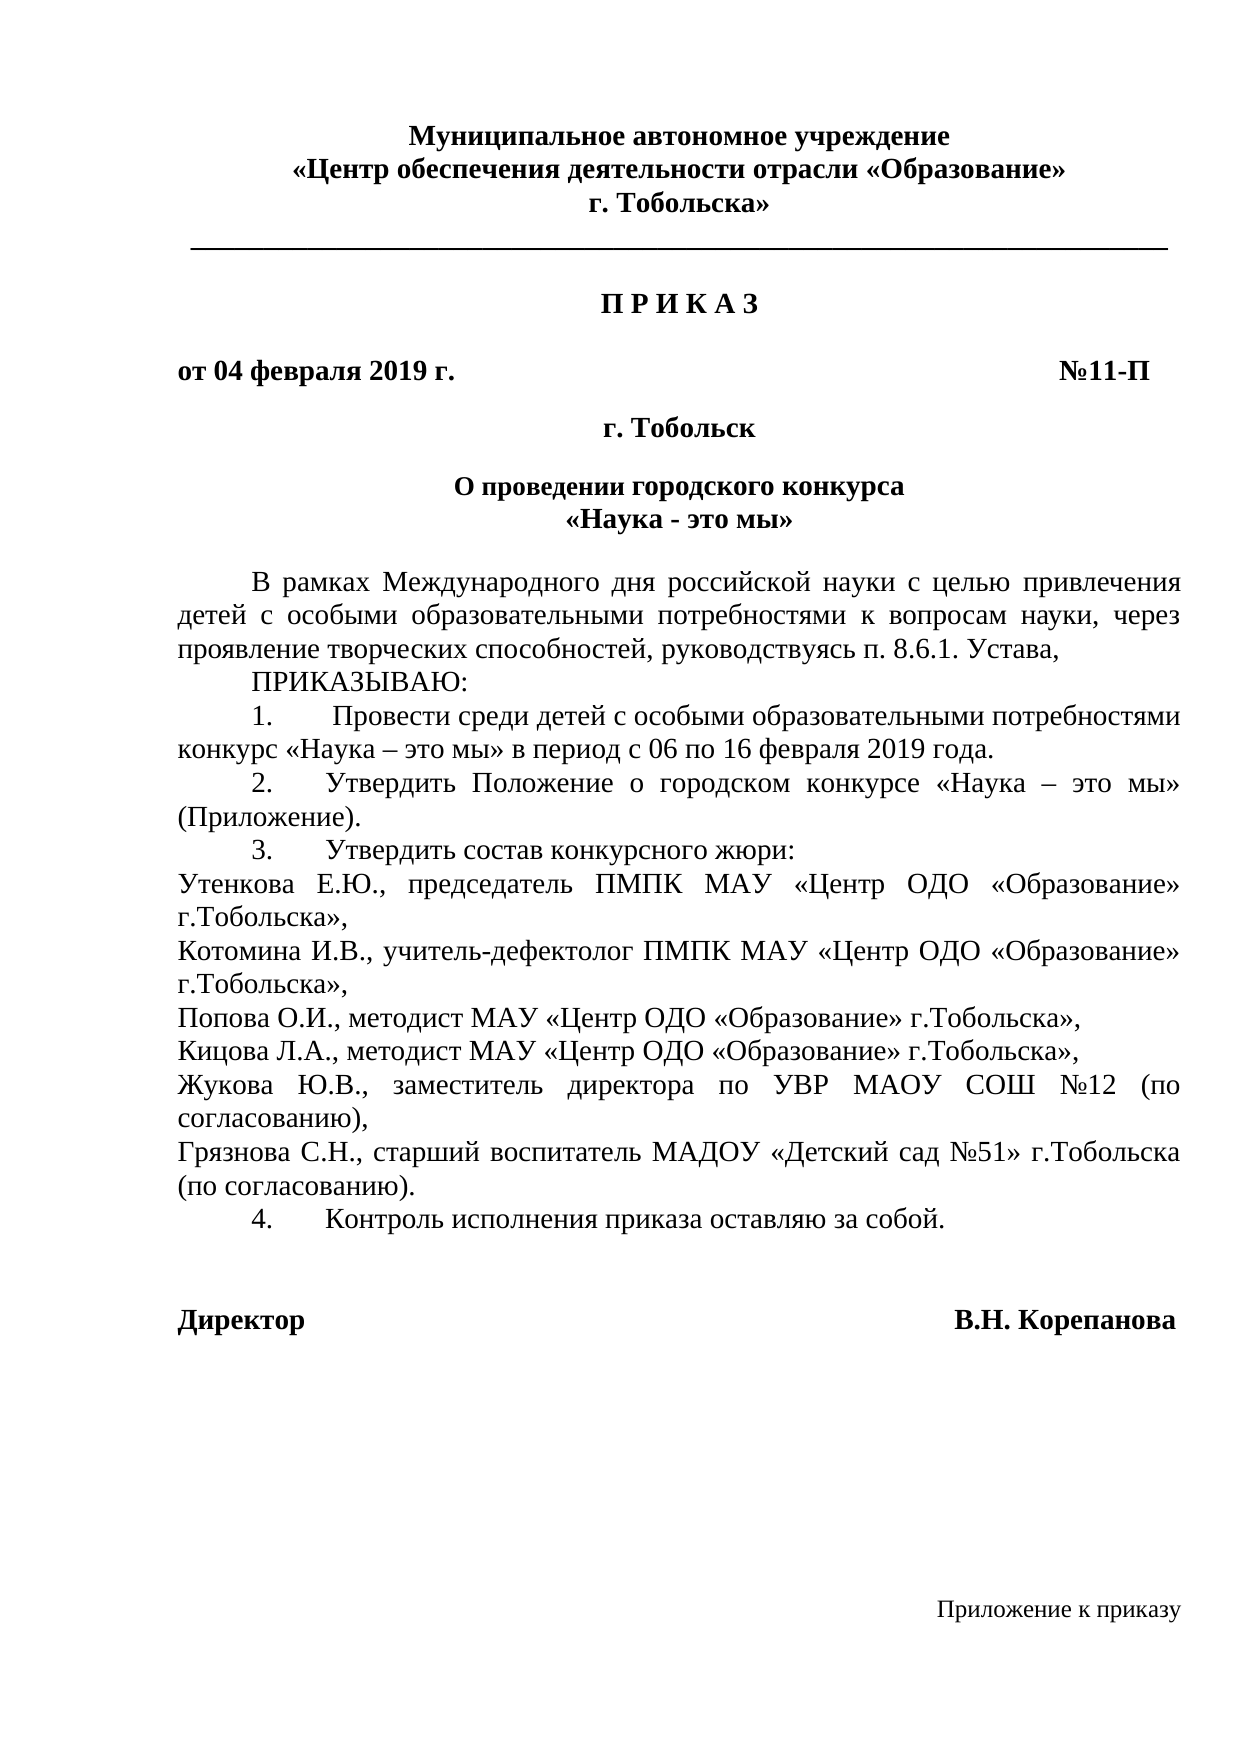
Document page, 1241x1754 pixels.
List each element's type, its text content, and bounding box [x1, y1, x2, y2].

text Жукова Ю.В., заместитель директора по УВР МАОУ СОШ №12 (по согласованию), [177, 1067, 1181, 1134]
text Грязнова С.Н., старший воспитатель МАДОУ «Детский сад №51» г.Тобольска (по согласованию). [177, 1134, 1181, 1201]
text Муниципальное автономное учреждение [177, 118, 1181, 152]
text Директор В.Н. Корепанова [177, 1302, 1181, 1335]
text г. Тобольска» [177, 185, 1181, 219]
text от 04 февраля 2019 г. №11-П [177, 353, 1181, 386]
text П Р И К А З [177, 286, 1181, 319]
text «Центр обеспечения деятельности отрасли «Образование» [177, 152, 1181, 185]
list Провести среди детей с особыми образовательными потребностями конкурс «Наука – это мы» в период с 06 по 16 февраля 2019 года. [177, 698, 1181, 765]
text «Наука - это мы» [177, 502, 1181, 535]
text Котомина И.В., учитель-дефектолог ПМПК МАУ «Центр ОДО «Образование» г.Тобольска», [177, 933, 1181, 1000]
text г. Тобольск [177, 411, 1181, 444]
list Утвердить состав конкурсного жюри: [177, 832, 1181, 866]
text ___________________________________________________________________ [177, 219, 1181, 252]
text Утенкова Е.Ю., председатель ПМПК МАУ «Центр ОДО «Образование» г.Тобольска», [177, 866, 1181, 933]
list Утвердить Положение о городском конкурсе «Наука – это мы» (Приложение). [177, 765, 1181, 832]
text О проведении городского конкурса [177, 468, 1181, 502]
text В рамках Международного дня российской науки с целью привлечения детей с особыми образовательными потребностями к вопросам науки, через проявление творческих способностей, руководствуясь п. 8.6.1. Устава, [177, 564, 1181, 664]
text Кицова Л.А., методист МАУ «Центр ОДО «Образование» г.Тобольска», [177, 1033, 1181, 1067]
list Контроль исполнения приказа оставляю за собой. [215, 1201, 1181, 1235]
text Приложение к приказу [177, 1594, 1181, 1623]
text Попова О.И., методист МАУ «Центр ОДО «Образование» г.Тобольска», [177, 1000, 1181, 1033]
text ПРИКАЗЫВАЮ: [177, 664, 1181, 698]
